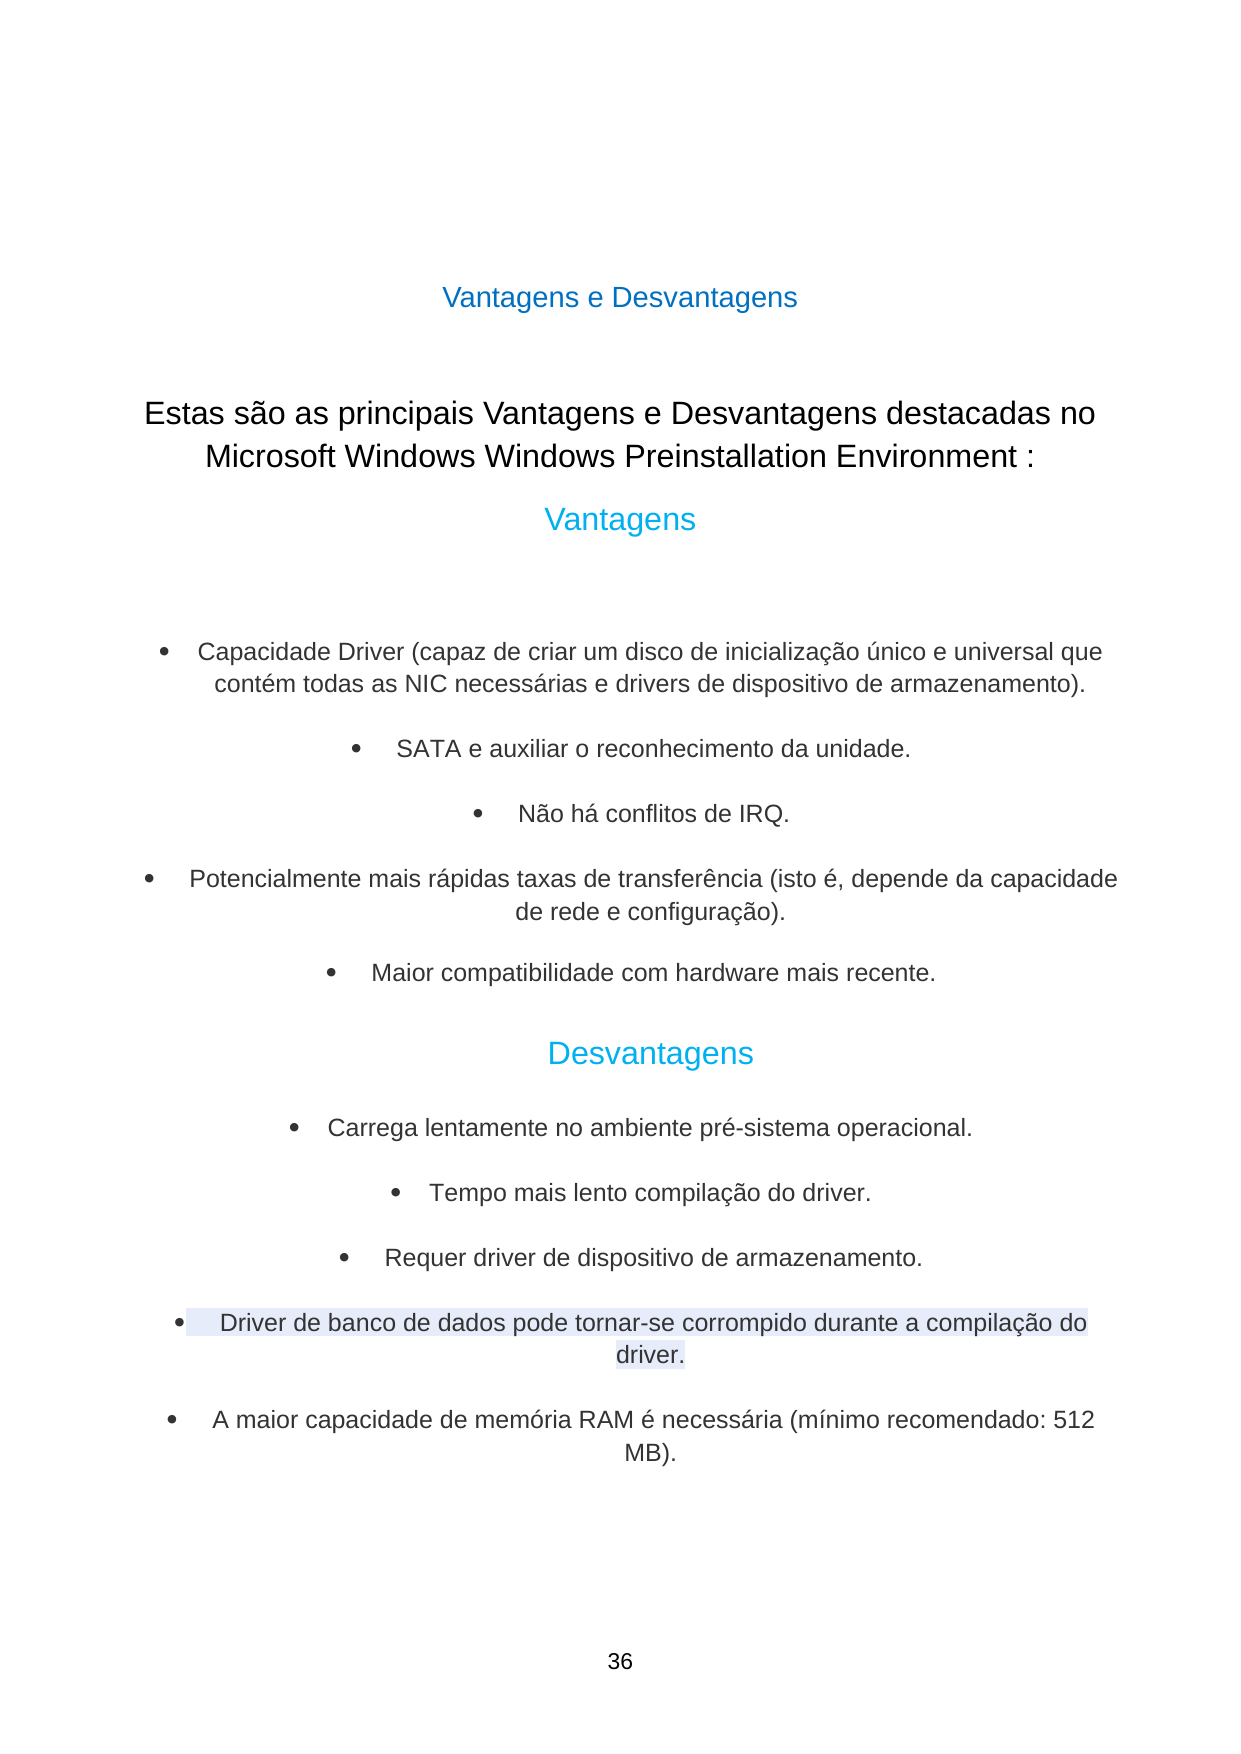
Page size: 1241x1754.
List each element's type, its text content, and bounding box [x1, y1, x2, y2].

list Slower driver compilation tiTempo mais lento compilação do driver. [142, 1174, 1122, 1207]
list SATA and auxiliary drive recognition. SATA e auxiliar o reconhecimento da unidade. [142, 731, 1122, 763]
list Requires storage device driver Requer driver de dispositivo de armazenamento. [142, 1239, 1122, 1272]
list Desvantagens [179, 1034, 1122, 1071]
list Driver database can sometimes become corrupt during driver compilation Driver de banco de dados pode tornar-se corrompido durante a compilação do driver. [142, 1304, 1122, 1369]
list Capacidade Driver (capaz de criar um disco de inicialização único e universal que contém todas as NIC necessárias e drivers de dispositivo de armazenamento). [142, 633, 1122, 698]
text Estas são as principais Vantagens e Desvantagens destacadas no Microsoft Windows Windows Preinstallation Environment : [118, 394, 1122, 474]
list A higher RAM capacity is required (minimum recommended: 512 MB). A maior capacidade de memória RAM é necessária (mínimo recomendado: 512 MB). [142, 1402, 1122, 1467]
list Carrega lentamente no ambiente pré-sistema operacional. [142, 1109, 1122, 1142]
list Potentially faster transfer rates (this is dependent on network capacity and configuration). Potencialmente mais rápidas taxas de transferência (isto é, depende da capacidade de rede e configuração). [142, 861, 1122, 926]
text Vantagens [118, 500, 1122, 537]
list No IRQ conflicts. Não há conflitos de IRQ. [142, 796, 1122, 828]
list Greater compatibility with newer hardware. Maior compatibilidade com hardware mais recente. [142, 958, 1122, 987]
subtitle Vantagens e Desvantagens [118, 280, 1122, 313]
